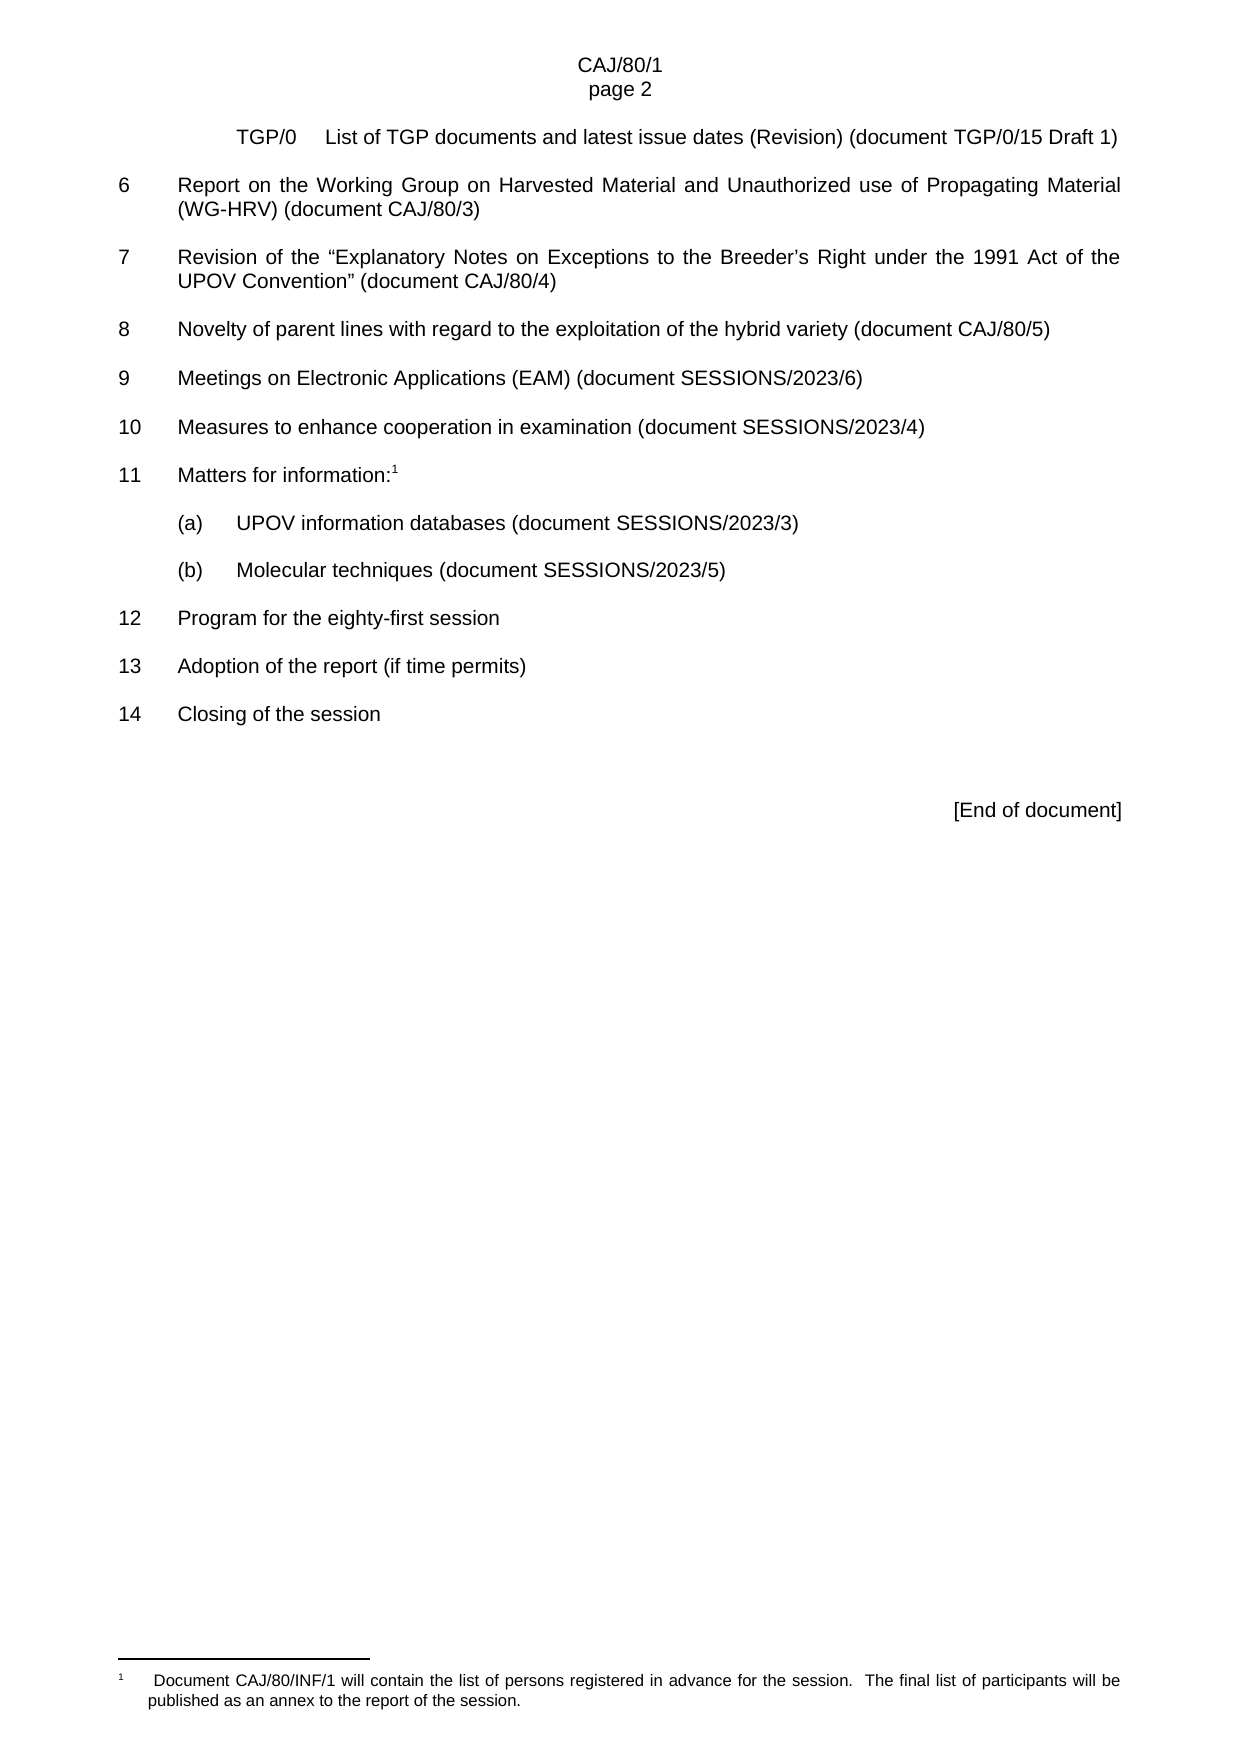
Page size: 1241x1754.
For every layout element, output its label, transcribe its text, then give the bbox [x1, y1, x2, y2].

text Program for the eighty-first session [118, 606, 1122, 630]
text Adoption of the report (if time permits) [118, 654, 1122, 678]
text Measures to enhance cooperation in examination (document SESSIONS/2023/4) [118, 414, 1122, 438]
text Closing of the session [118, 702, 1122, 726]
text (a) UPOV information databases (document SESSIONS/2023/3) [177, 510, 1122, 534]
text Matters for information: [118, 462, 1122, 486]
text Revision of the “Explanatory Notes on Exceptions to the Breeder’s Right under the 1991 Act of the UPOV Convention” (document CAJ/80/4) [118, 245, 1122, 293]
text Novelty of parent lines with regard to the exploitation of the hybrid variety (document CAJ/80/5) [118, 317, 1122, 341]
text [End of document] [118, 798, 1122, 822]
text TGP/0 List of TGP documents and latest issue dates (Revision) (document TGP/0/15 Draft 1) [236, 125, 1122, 149]
text Meetings on Electronic Applications (EAM) (document SESSIONS/2023/6) [118, 366, 1122, 389]
text Report on the Working Group on Harvested Material and Unauthorized use of Propagating Material (WG-HRV) (document CAJ/80/3) [118, 173, 1122, 221]
text (b) Molecular techniques (document SESSIONS/2023/5) [177, 558, 1122, 582]
